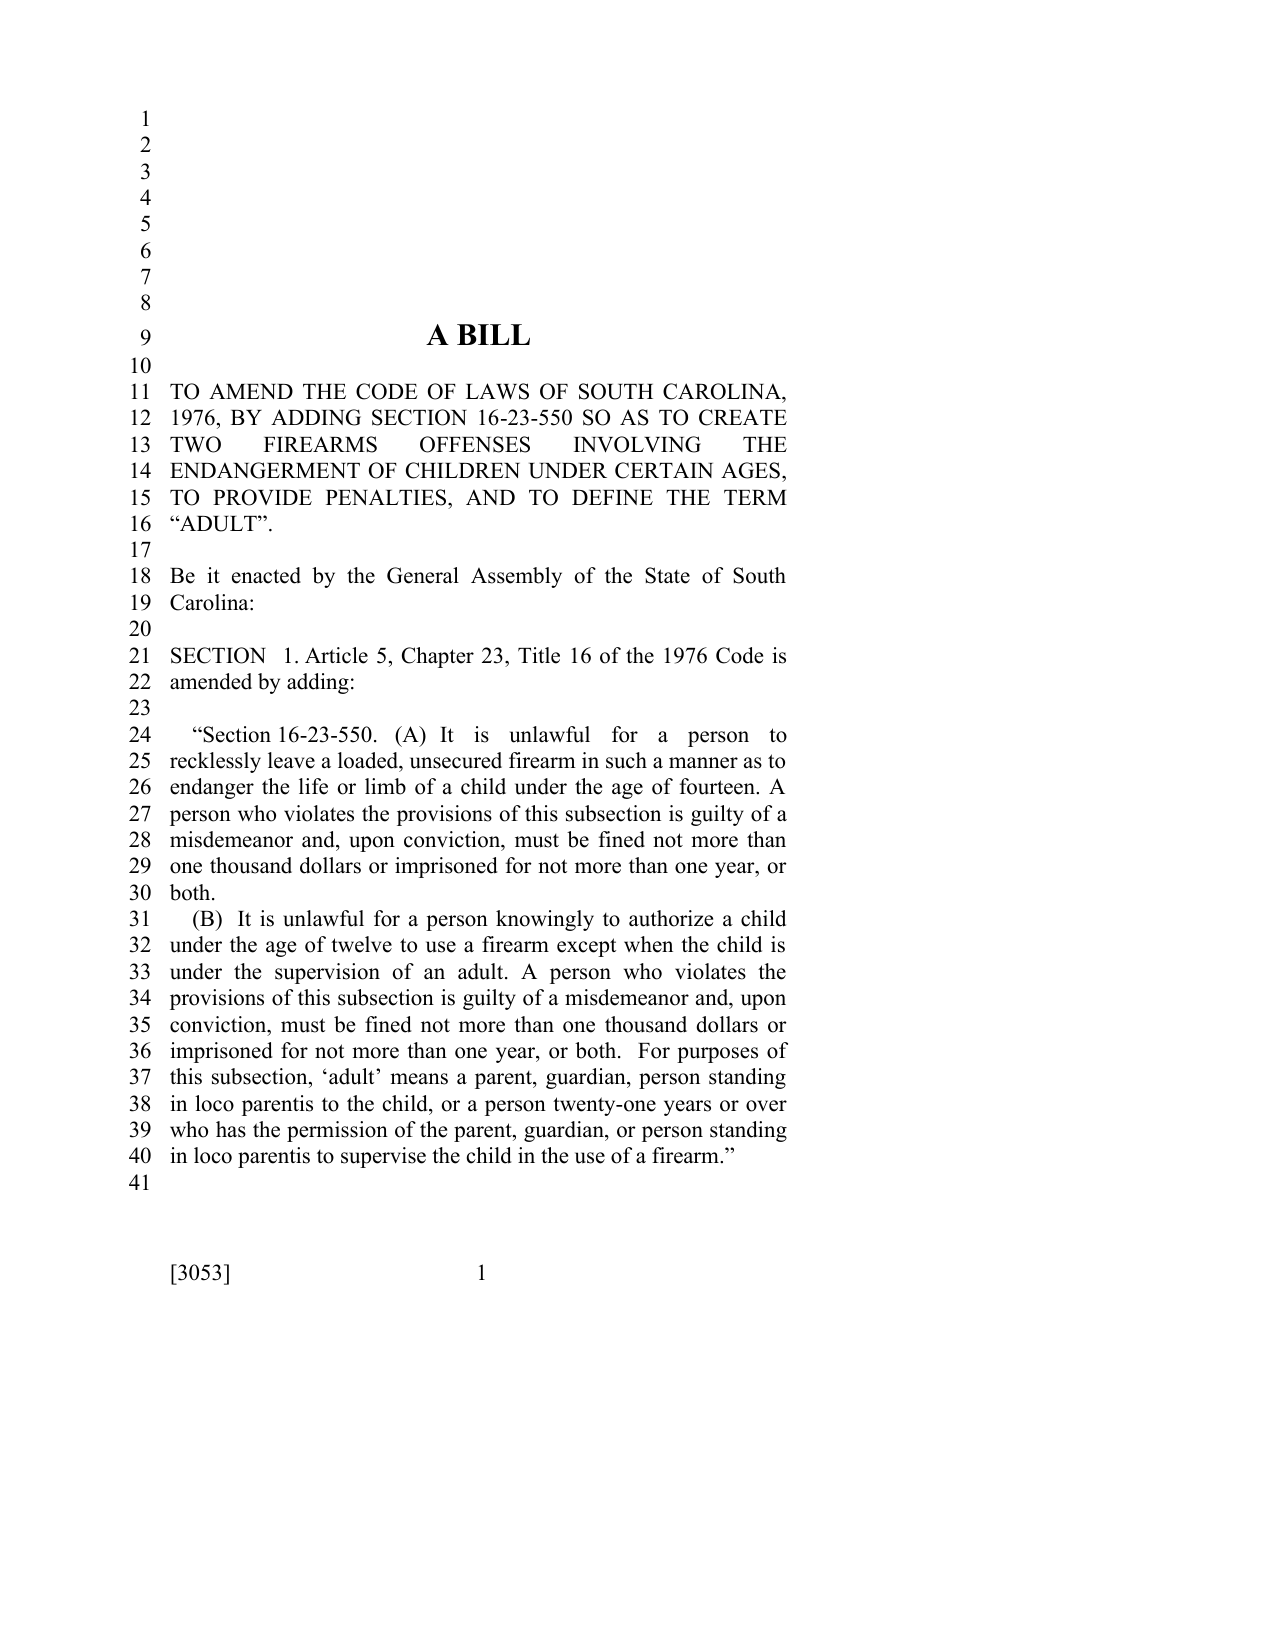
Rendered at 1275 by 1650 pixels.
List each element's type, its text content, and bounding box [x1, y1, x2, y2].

text Be it enacted by the General Assembly of the State of South Carolina: [169, 563, 787, 615]
text TO AMEND THE CODE OF LAWS OF SOUTH CAROLINA, 1976, BY ADDING SECTION 16-23-550 SO AS TO CREATE TWO FIREARMS OFFENSES INVOLVING THE ENDANGERMENT OF CHILDREN UNDER CERTAIN AGES, TO PROVIDE PENALTIES, AND TO DEFINE THE TERM “ADULT”. [169, 378, 787, 536]
text A BILL [169, 316, 787, 352]
text (B) It is unlawful for a person knowingly to authorize a child under the age of twelve to use a firearm except when the child is under the supervision of an adult. A person who violates the provisions of this subsection is guilty of a misdemeanor and, upon conviction, must be fined not more than one thousand dollars or imprisoned for not more than one year, or both. For purposes of this subsection, ‘adult’ means a parent, guardian, person standing in loco parentis to the child, or a person twenty-one years or over who has the permission of the parent, guardian, or person standing in loco parentis to supervise the child in the use of a firearm.” [169, 905, 787, 1169]
text SECTION 1. Article 5, Chapter 23, Title 16 of the 1976 Code is amended by adding: [169, 642, 787, 694]
text “Section 16-23-550. (A) It is unlawful for a person to recklessly leave a loaded, unsecured firearm in such a manner as to endanger the life or limb of a child under the age of fourteen. A person who violates the provisions of this subsection is guilty of a misdemeanor and, upon conviction, must be fined not more than one thousand dollars or imprisoned for not more than one year, or both. [169, 721, 787, 905]
